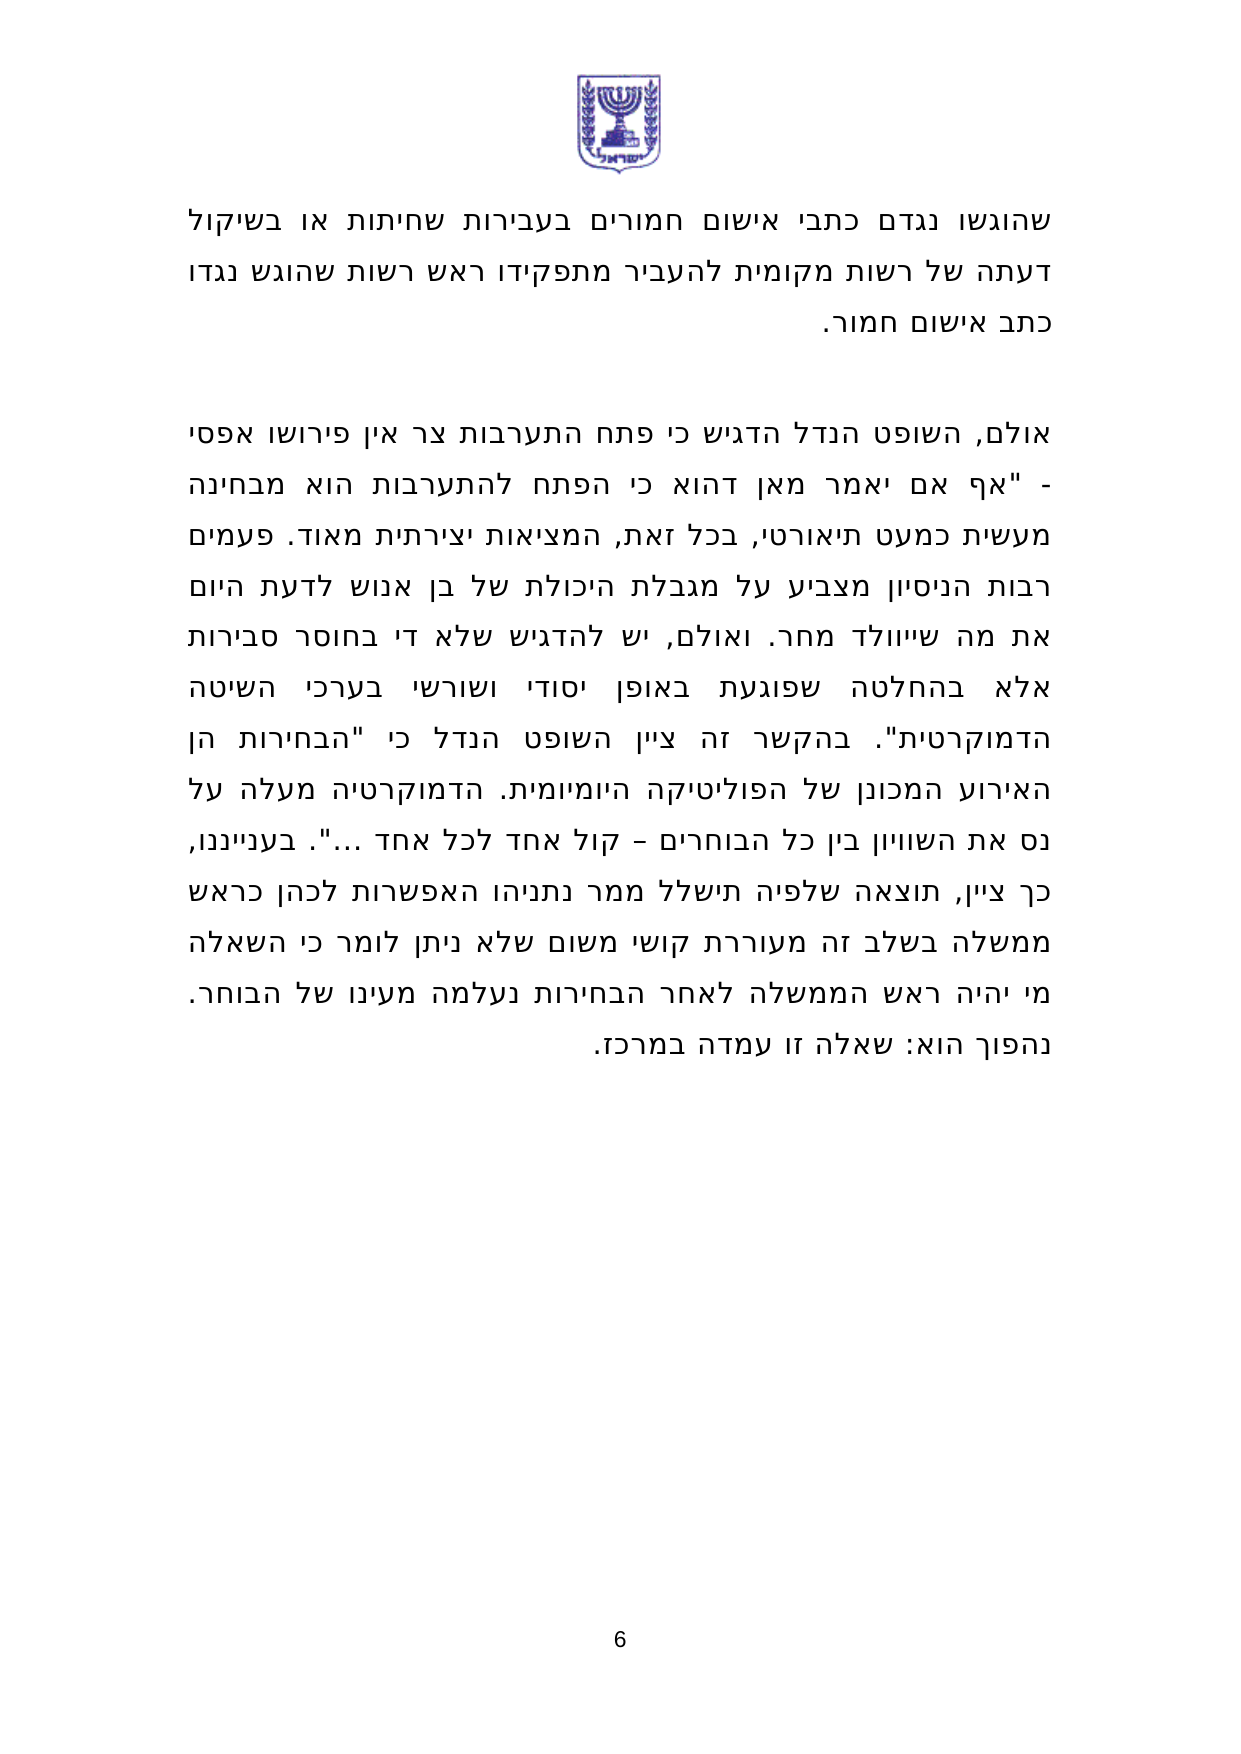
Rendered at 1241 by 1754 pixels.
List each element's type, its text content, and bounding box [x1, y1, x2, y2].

picture [576, 73, 664, 176]
text אולם, השופט הנדל הדגיש כי פתח התערבות צר אין פירושו אפסי - "אף אם יאמר מאן דהוא כי הפתח להתערבות הוא מבחינה מעשית כמעט תיאורטי, בכל זאת, המציאות יצירתית מאוד. פעמים רבות הניסיון מצביע על מגבלת היכולת של בן אנוש לדעת היום את מה שייוולד מחר. ואולם, יש להדגיש שלא די בחוסר סבירות אלא בהחלטה שפוגעת באופן יסודי ושורשי בערכי השיטה הדמוקרטית". בהקשר זה ציין השופט הנדל כי "הבחירות הן האירוע המכונן של הפוליטיקה היומיומית. הדמוקרטיה מעלה על נס את השוויון בין כל הבוחרים – קול אחד לכל אחד ...". בענייננו, כך ציין, תוצאה שלפיה תישלל ממר נתניהו האפשרות לכהן כראש ממשלה בשלב זה מעוררת קושי משום שלא ניתן לומר כי השאלה מי יהיה ראש הממשלה לאחר הבחירות נעלמה מעינו של הבוחר. נהפוך הוא: שאלה זו עמדה במרכז. [187, 416, 1053, 1061]
